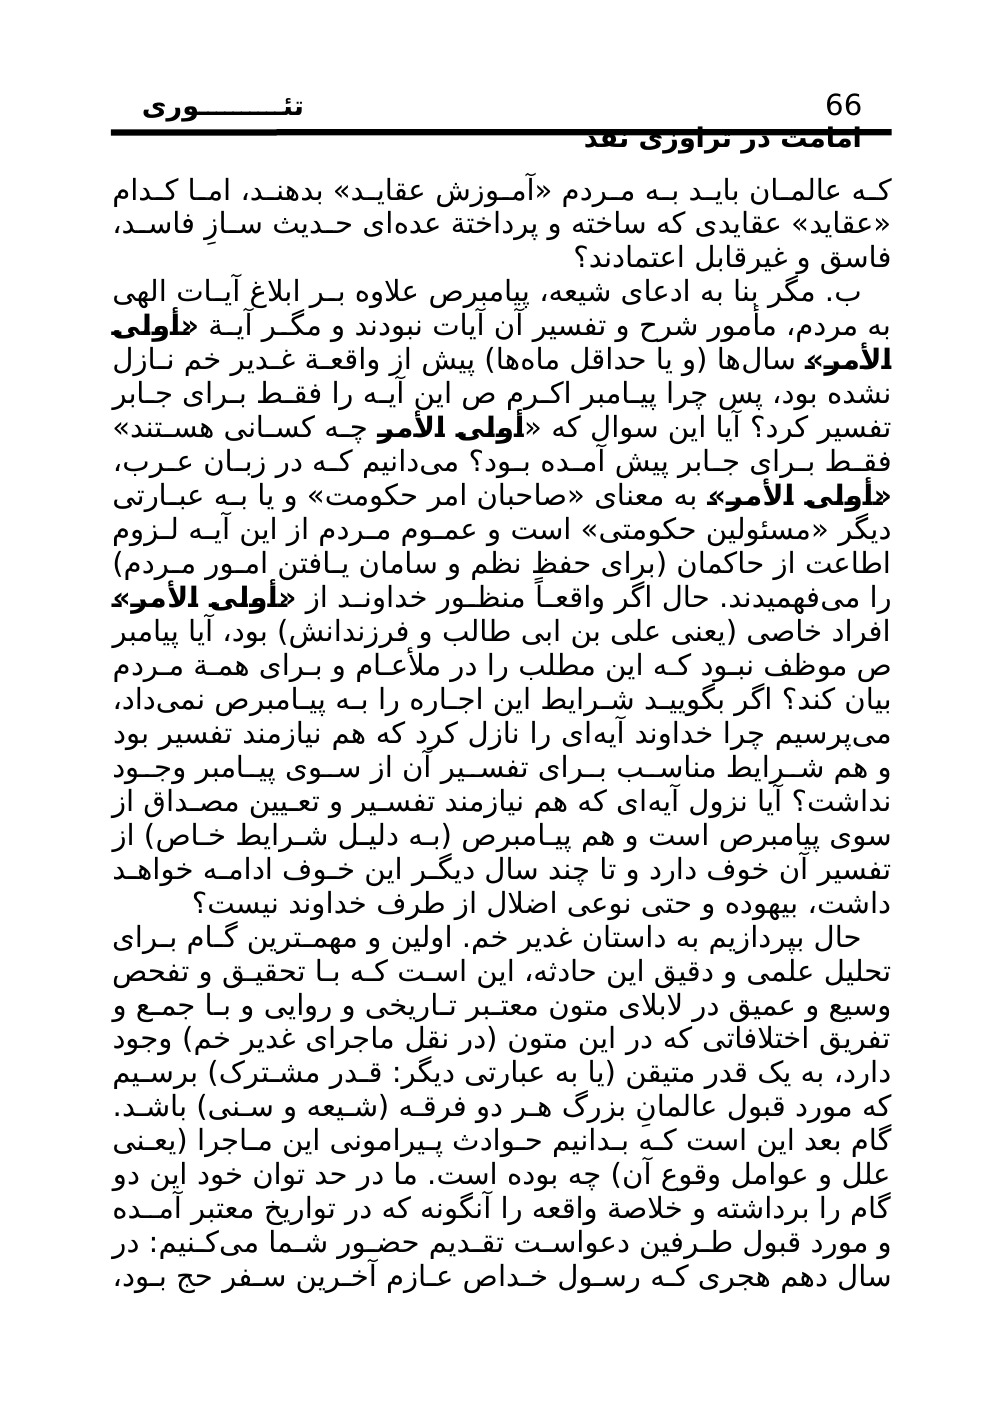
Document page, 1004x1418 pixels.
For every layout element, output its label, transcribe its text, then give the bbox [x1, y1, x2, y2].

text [112, 920, 892, 1293]
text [112, 173, 892, 275]
text ب. مگر بنا به ادعای شیعه، پیامبرص علاوه بر ابلاغ آیات الهی به مردم، مأمور شرح و تفسیر آن آیات نبودند و مگر آیة «أولی الأمر» سال‌ها (و یا حداقل ماه‌ها) پیش از واقعة غدیر خم نازل نشده بود، پس چرا پیامبر اکرم ص این آیه را فقط برای جابر تفسیر کرد؟ آیا این سوال که «أولی الأمر چه کسانی هستند» فقط برای جابر پیش آمده بود؟ می‌دانیم که در زبان عرب، «أولی الأمر» به معنای «صاحبان امر حکومت» و یا به عبارتی دیگر «مسئولین حکومتی» است و عموم مردم از این آیه لزوم اطاعت از حاکمان (برای حفظ نظم و سامان یافتن امور مردم) را می‌فهمیدند. حال اگر واقعاً منظور خداوند از «أولی الأمر» افراد خاصی (یعنی علی بن ابی طالب و فرزندانش) بود، آیا پیامبر ص موظف نبود که این مطلب را در ملأعام و برای همة مردم بیان کند؟ اگر بگویید شرایط این اجاره را به پیامبرص نمی‌داد، می‌پرسیم چرا خداوند آیه‌ای را نازل کرد که هم نیازمند تفسیر بود و هم شرایط مناسب برای تفسیر آن از سوی پیامبر وجود نداشت؟ آیا نزول آیه‌ای که هم نیازمند تفسیر و تعیین مصداق از سوی پیامبرص است و هم پیامبرص (به دلیل شرایط خاص) از تفسیر آن خوف دارد و تا چند سال دیگر این خوف ادامه خواهد داشت، بیهوده و حتی نوعی اضلال از طرف خداوند نیست؟ [112, 275, 892, 920]
